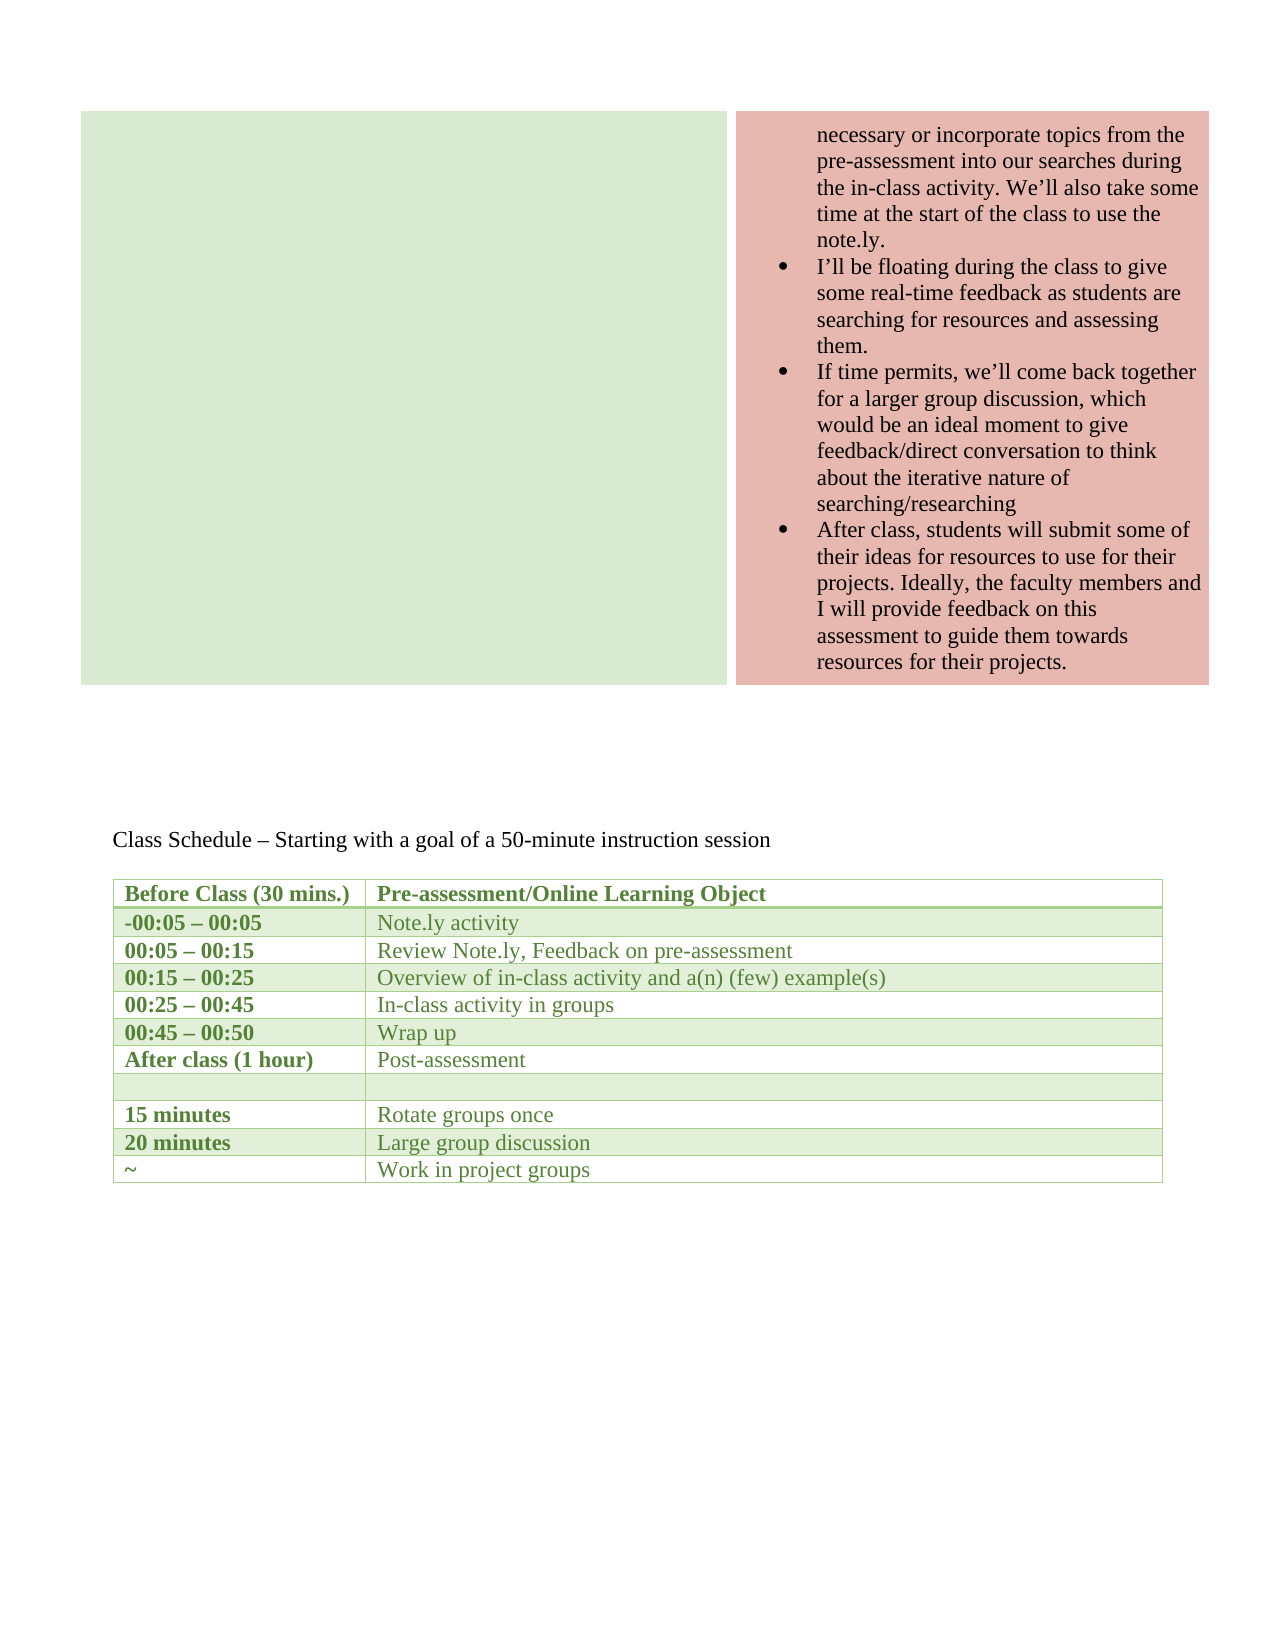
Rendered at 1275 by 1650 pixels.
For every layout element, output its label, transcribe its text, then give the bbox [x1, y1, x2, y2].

table_cell ~ [114, 1156, 365, 1182]
table_cell Post-assessment [366, 1046, 1162, 1073]
text Class Schedule – Starting with a goal of a 50-minute instruction session [112, 826, 1162, 852]
table_cell 00:25 – 00:45 [114, 992, 365, 1018]
table_cell Overview of in-class activity and a(n) (few) example(s) [366, 964, 1162, 991]
table_cell [114, 1074, 365, 1100]
table_cell Wrap up [366, 1019, 1162, 1045]
table_header Before Class (30 mins.) [114, 880, 365, 906]
table_cell Rotate groups once [366, 1101, 1162, 1127]
table_cell -00:05 – 00:05 [114, 909, 365, 936]
table_cell Review Note.ly, Feedback on pre-assessment [366, 937, 1162, 963]
table_header Pre-assessment/Online Learning Object [366, 880, 1162, 906]
table_cell Work in project groups [366, 1156, 1162, 1182]
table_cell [81, 111, 727, 685]
table_cell 20 minutes [114, 1129, 365, 1155]
table_cell In-class activity in groups [366, 992, 1162, 1018]
table_cell 00:15 – 00:25 [114, 964, 365, 991]
table_cell 00:45 – 00:50 [114, 1019, 365, 1045]
table_cell Large group discussion [366, 1129, 1162, 1155]
table_cell After class (1 hour) [114, 1046, 365, 1073]
table_cell [366, 1074, 1162, 1100]
table_cell Note.ly activity [366, 909, 1162, 936]
table_cell 15 minutes [114, 1101, 365, 1127]
table_cell 00:05 – 00:15 [114, 937, 365, 963]
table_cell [736, 111, 1209, 685]
